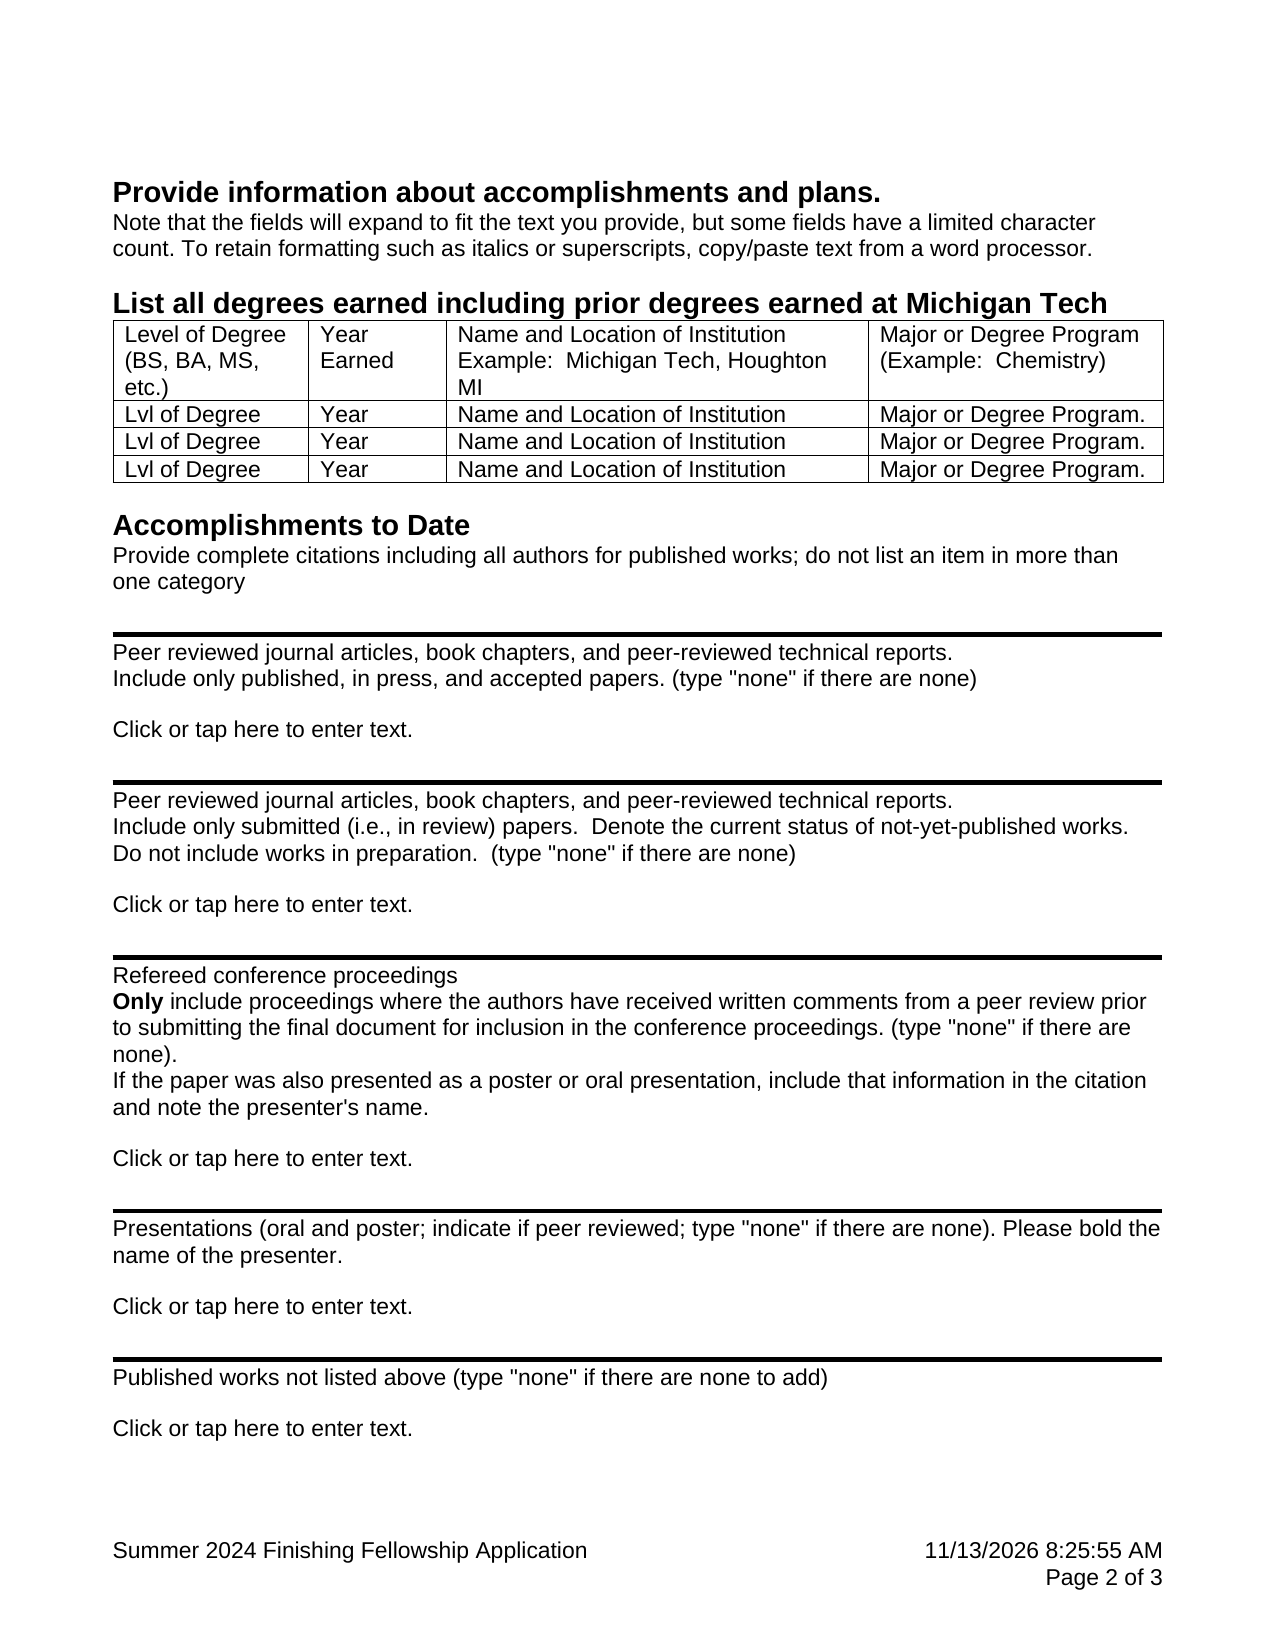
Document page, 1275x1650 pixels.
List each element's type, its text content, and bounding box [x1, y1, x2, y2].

text Only include proceedings where the authors have received written comments from a peer review prior to submitting the final document for inclusion in the conference proceedings. (type "none" if there are none). [112, 988, 1162, 1067]
text Provide complete citations including all authors for published works; do not list an item in more than one category [112, 542, 1162, 594]
text Peer reviewed journal articles, book chapters, and peer-reviewed technical reports. [112, 633, 1162, 665]
subtitle List all degrees earned including prior degrees earned at Michigan Tech [112, 286, 1162, 320]
text If the paper was also presented as a poster or oral presentation, include that information in the citation and note the presenter's name. [112, 1067, 1162, 1120]
text Refereed conference proceedings [112, 956, 1162, 988]
table_header Name and Location of Institution Example: Michigan Tech, Houghton MI [447, 321, 868, 400]
table_header Level of Degree (BS, BA, MS, etc.) [114, 321, 308, 400]
text Peer reviewed journal articles, book chapters, and peer-reviewed technical reports. [112, 781, 1162, 813]
subtitle Provide information about accomplishments and plans. [112, 175, 1162, 208]
table_header Year Earned [309, 321, 446, 400]
table_header Major or Degree Program (Example: Chemistry) [869, 321, 1163, 400]
text Include only published, in press, and accepted papers. (type "none" if there are none) [112, 665, 1162, 691]
subtitle Accomplishments to Date [112, 508, 1162, 542]
text Note that the fields will expand to fit the text you provide, but some fields have a limited character count. To retain formatting such as italics or superscripts, copy/paste text from a word processor. [112, 208, 1162, 261]
text Published works not listed above (type "none" if there are none to add) [112, 1358, 1162, 1390]
text Presentations (oral and poster; indicate if peer reviewed; type "none" if there are none). Please bold the name of the presenter. [112, 1210, 1162, 1268]
text Include only submitted (i.e., in review) papers. Denote the current status of not-yet-published works. Do not include works in preparation. (type "none" if there are none) [112, 813, 1162, 866]
